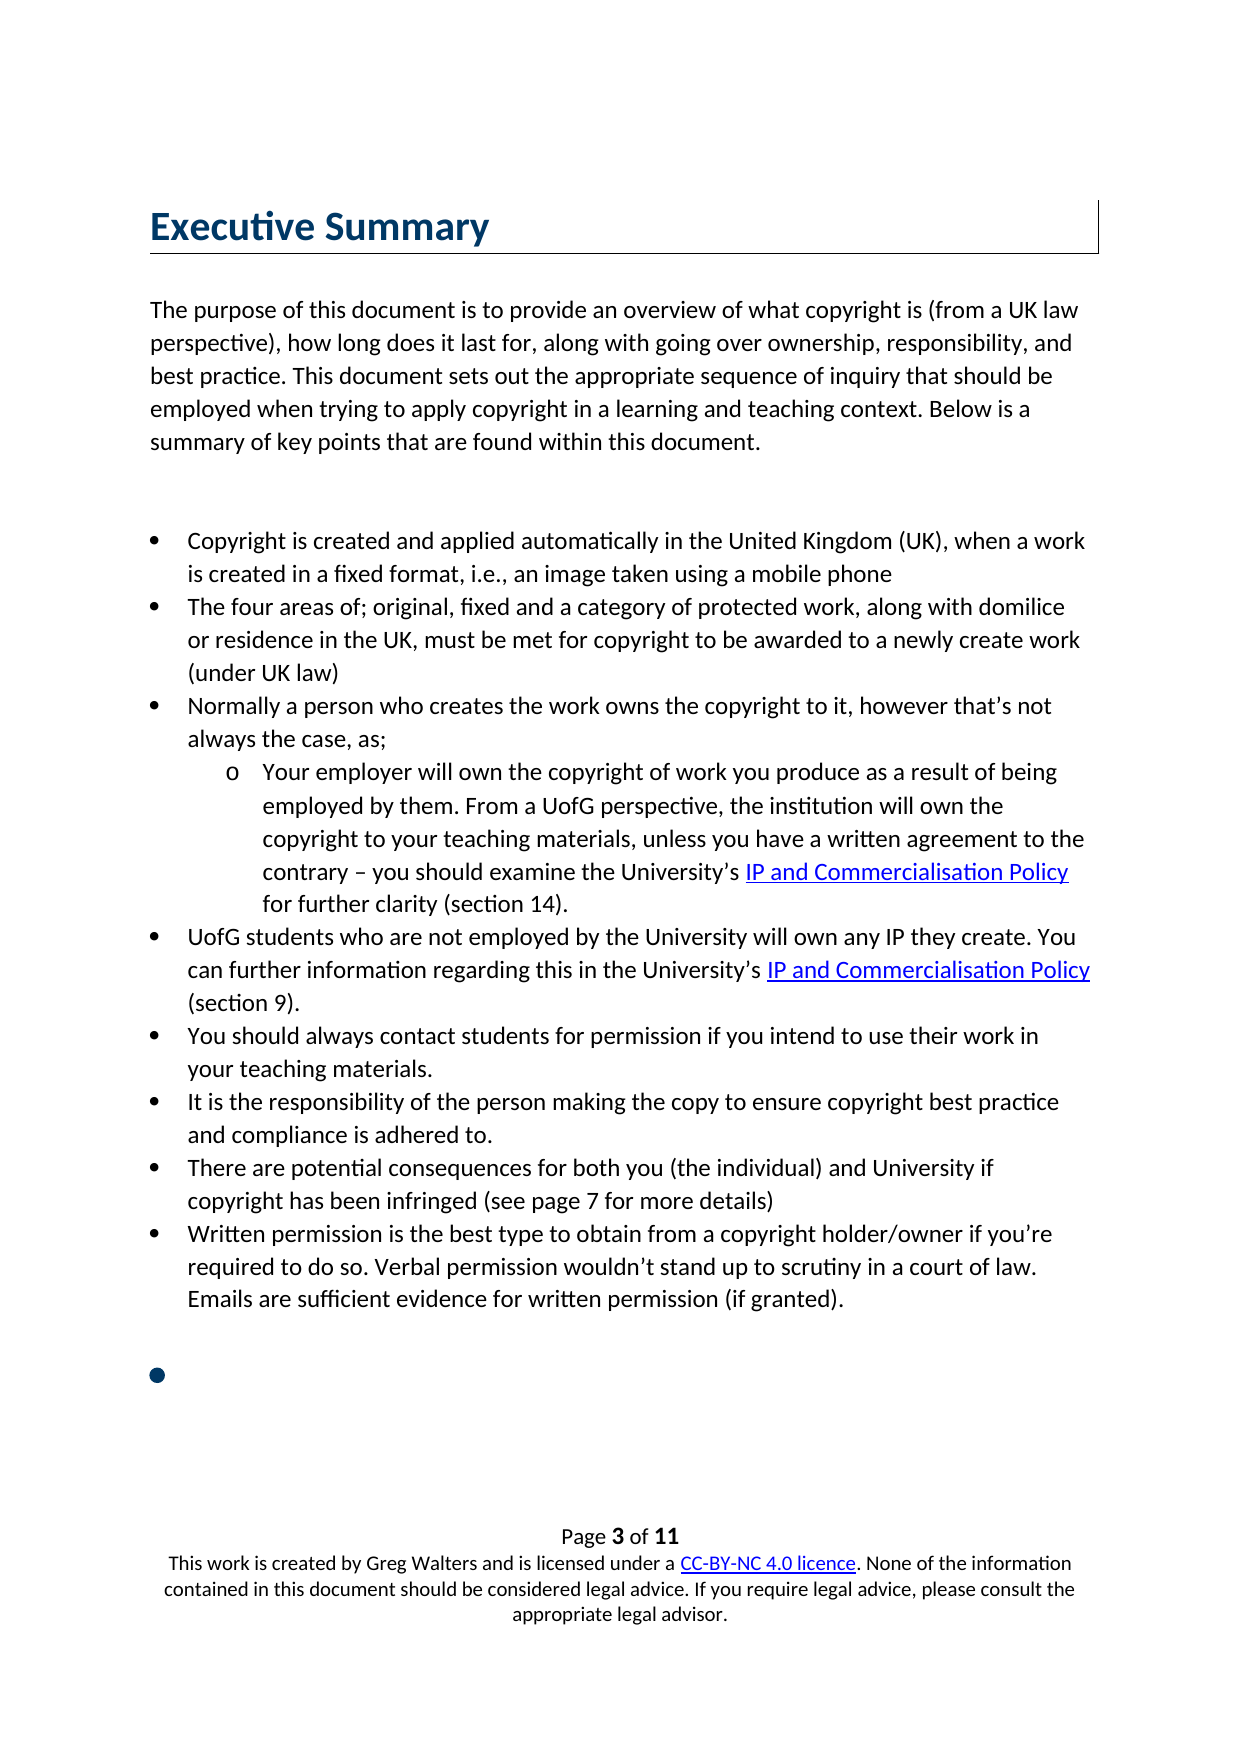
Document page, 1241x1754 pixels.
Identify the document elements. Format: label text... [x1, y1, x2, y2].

subtitle Executive Summary [150, 200, 1098, 253]
list You should always contact students for permission if you intend to use their work in your teaching materials. [150, 1020, 1090, 1084]
list Written permission is the best type to obtain from a copyright holder/owner if you’re required to do so. Verbal permission wouldn’t stand up to scrutiny in a court of law. Emails are sufficient evidence for written permission (if granted). [150, 1218, 1090, 1314]
list It is the responsibility of the person making the copy to ensure copyright best practice and compliance is adhered to. [150, 1086, 1090, 1149]
text The purpose of this document is to provide an overview of what copyright is (from a UK law perspective), how long does it last for, along with going over ownership, responsibility, and best practice. This document sets out the appropriate sequence of inquiry that should be employed when trying to apply copyright in a learning and teaching context. Below is a summary of key points that are found within this document. [150, 262, 1090, 457]
list UofG students who are not employed by the University will own any IP they create. You can further information regarding this in the University’s IP and Commercialisation Policy (section 9). [150, 922, 1090, 1018]
list Normally a person who creates the work owns the copyright to it, however that’s not always the case, as; [150, 690, 1090, 753]
list Your employer will own the copyright of work you produce as a result of being employed by them. From a UofG perspective, the institution will own the copyright to your teaching materials, unless you have a written agreement to the contrary – you should examine the University’s IP and Commercialisation Policy for further clarity (section 14). [225, 756, 1090, 919]
list There are potential consequences for both you (the individual) and University if copyright has been infringed (see page 7 for more details) [150, 1152, 1090, 1215]
list The four areas of; original, fixed and a category of protected work, along with domilice or residence in the UK, must be met for copyright to be awarded to a newly create work (under UK law) [150, 591, 1090, 687]
list Copyright is created and applied automatically in the United Kingdom (UK), when a work is created in a fixed format, i.e., an image taken using a mobile phone [150, 525, 1090, 589]
